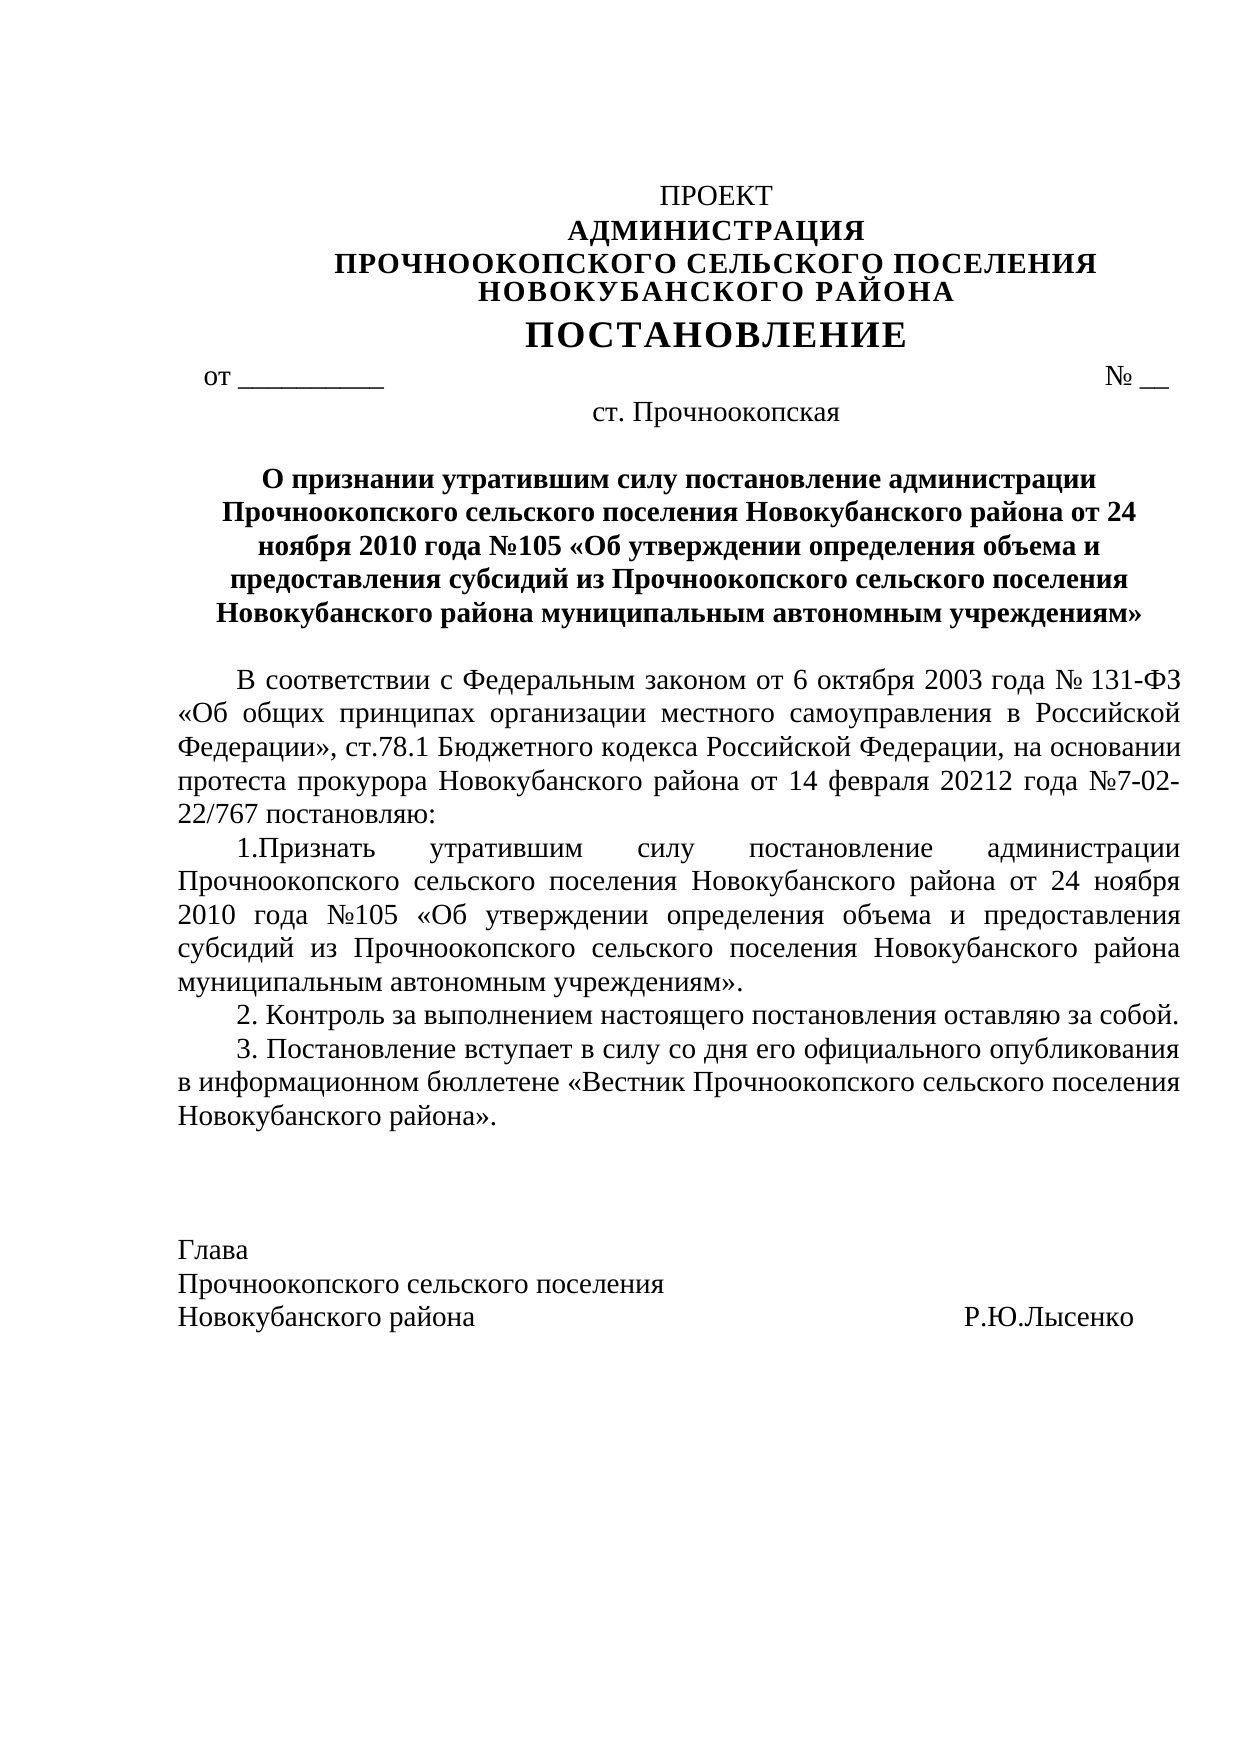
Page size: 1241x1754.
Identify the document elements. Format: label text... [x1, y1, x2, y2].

table_cell ПОСТАНОВЛЕНИЕ [192, 310, 1240, 355]
table_cell ПРОЧНООКОПСКОГО СЕЛЬСКОГО ПОСЕЛЕНИЯ [192, 246, 1240, 279]
text 2. Контроль за выполнением настоящего постановления оставляю за собой. [177, 997, 1181, 1031]
text Глава [177, 1232, 1181, 1266]
text Новокубанского района Р.Ю.Лысенко [177, 1299, 1181, 1333]
table_cell ст. Прочноокопская [192, 391, 1240, 427]
text 3. Постановление вступает в силу со дня его официального опубликования в информационном бюллетене «Вестник Прочноокопского сельского поселения Новокубанского района». [177, 1031, 1181, 1132]
table_cell от __________ [192, 355, 720, 391]
table_cell НОВОКУБАНСКОГО РАЙОНА [192, 279, 1240, 309]
table_header ПРОЕКТ [192, 118, 1240, 212]
table_cell № __ [720, 355, 1240, 391]
text В соответствии с Федеральным законом от 6 октября 2003 года № 131-ФЗ «Об общих принципах организации местного самоуправления в Российской Федерации», ст.78.1 Бюджетного кодекса Российской Федерации, на основании протеста прокурора Новокубанского района от 14 февраля 20212 года №7-02-22/767 постановляю: [177, 662, 1181, 830]
text 1.Признать утратившим силу постановление администрации Прочноокопского сельского поселения Новокубанского района от 24 ноября 2010 года №105 «Об утверждении определения объема и предоставления субсидий из Прочноокопского сельского поселения Новокубанского района муниципальным автономным учреждениям». [177, 830, 1181, 997]
text О признании утратившим силу постановление администрации Прочноокопского сельского поселения Новокубанского района от 24 ноября 2010 года №105 «Об утверждении определения объема и предоставления субсидий из Прочноокопского сельского поселения Новокубанского района муниципальным автономным учреждениям» [177, 461, 1181, 628]
table_cell АДМИНИСТРАЦИЯ [192, 212, 1240, 246]
text Прочноокопского сельского поселения [177, 1266, 1181, 1299]
